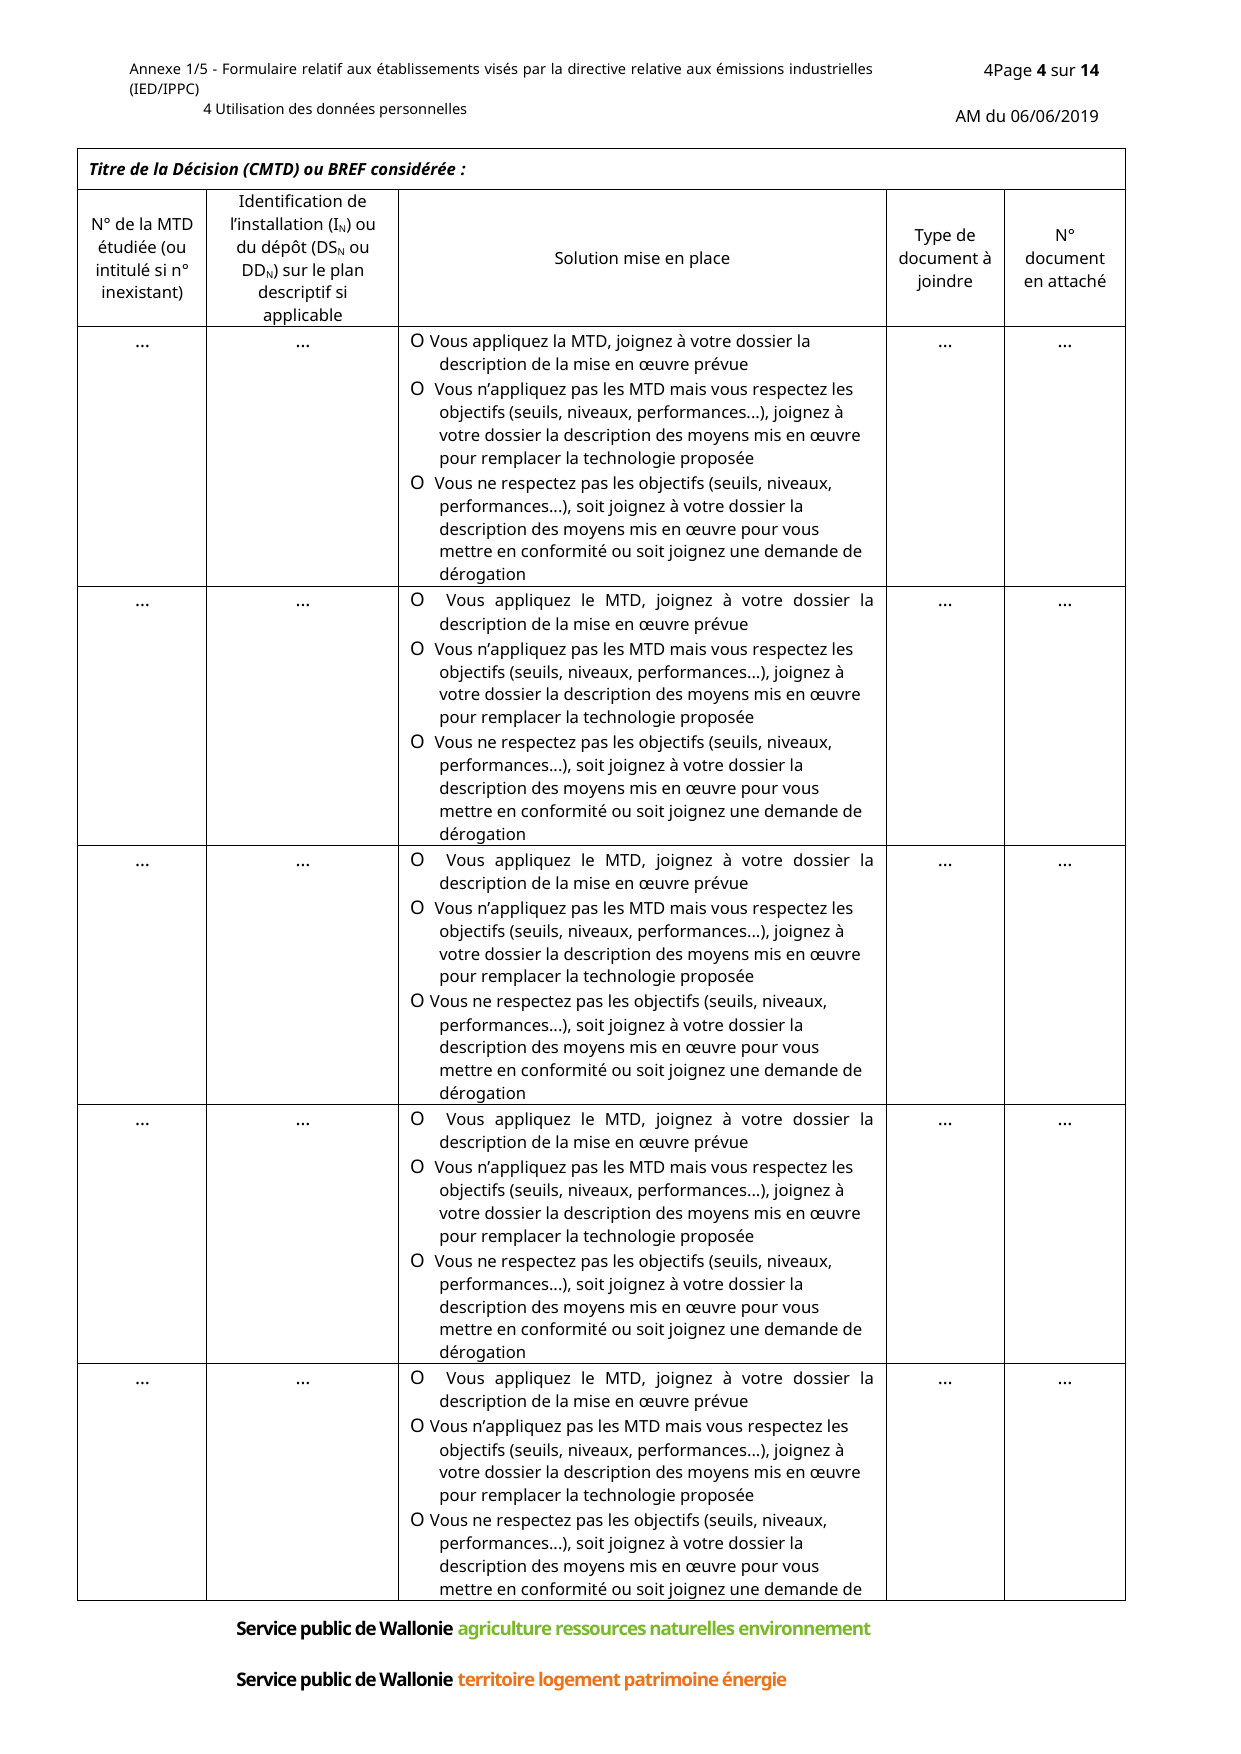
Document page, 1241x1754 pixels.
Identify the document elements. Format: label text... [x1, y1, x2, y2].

table_cell [207, 587, 398, 845]
table_cell N° document en attaché [1005, 190, 1125, 326]
table_cell [78, 1105, 206, 1363]
table_cell [1005, 587, 1125, 845]
table_cell Vous appliquez la MTD, joignez à votre dossier la description de la mise en œuvre prévue Vous n’appliquez pas les MTD mais vous respectez les objectifs (seuils, niveaux, performances...), joignez à votre dossier la description des moyens mis en œuvre pour remplacer la technologie proposée Vous ne respectez pas les objectifs (seuils, niveaux, performances...), soit joignez à votre dossier la description des moyens mis en œuvre pour vous mettre en conformité ou soit joignez une demande de dérogation [399, 327, 886, 586]
table_cell Solution mise en place [399, 190, 886, 326]
table_cell [78, 587, 206, 845]
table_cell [399, 1364, 886, 1600]
table_cell [207, 846, 398, 1104]
table_cell [78, 327, 206, 586]
table_cell [207, 1364, 398, 1600]
table_cell [887, 327, 1004, 586]
table_cell [1005, 1364, 1125, 1600]
table_cell [1005, 846, 1125, 1104]
table_cell Identification de l’installation (IN) ou du dépôt (DSN ou DDN) sur le plan descriptif si applicable [207, 190, 398, 326]
table_cell [207, 1105, 398, 1363]
table_cell N° de la MTD étudiée (ou intitulé si n° inexistant) [78, 190, 206, 326]
table_header Titre de la Décision (CMTD) ou BREF considérée : [78, 149, 1125, 189]
table_cell [78, 846, 206, 1104]
table_cell [887, 1364, 1004, 1600]
table_cell [78, 1364, 206, 1600]
table_cell [887, 587, 1004, 845]
table_cell Type de document à joindre [887, 190, 1004, 326]
table_cell [1005, 327, 1125, 586]
table_cell [1005, 1105, 1125, 1363]
table_cell [887, 1105, 1004, 1363]
table_cell [887, 846, 1004, 1104]
table_cell [207, 327, 398, 586]
